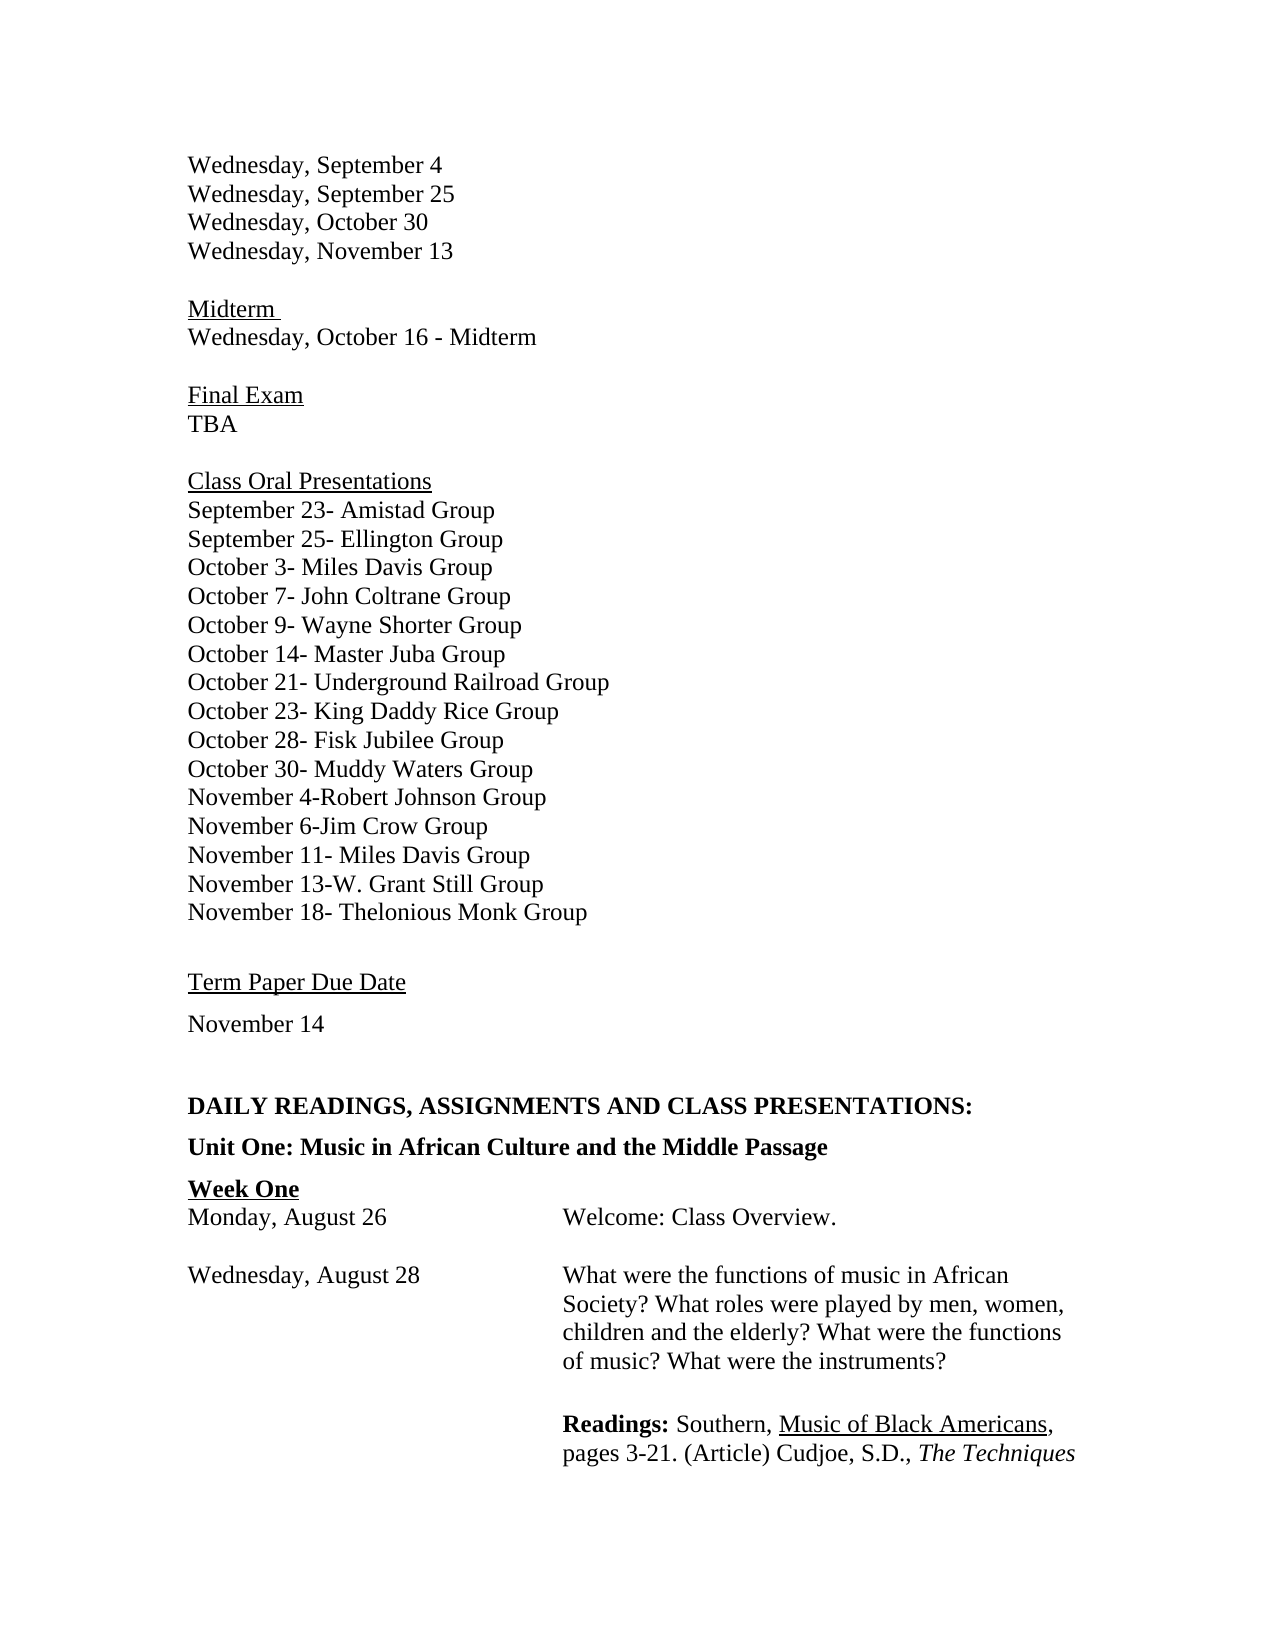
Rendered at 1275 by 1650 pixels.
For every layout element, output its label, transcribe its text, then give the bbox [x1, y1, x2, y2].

list November 18- Thelonious Monk Group [187, 897, 1087, 926]
list TBA [187, 409, 1087, 437]
list November 13-W. Grant Still Group [187, 869, 1087, 897]
list October 3- Miles Davis Group [187, 552, 1087, 581]
list September 23- Amistad Group [187, 495, 1087, 524]
list Wednesday, October 30 [187, 207, 1087, 236]
list Class Oral Presentations [187, 466, 1087, 495]
list Wednesday, September 4 [187, 150, 1087, 179]
list Wednesday, October 16 - Midterm [187, 322, 1087, 351]
text DAILY READINGS, ASSIGNMENTS AND CLASS PRESENTATIONS: [187, 1091, 1087, 1120]
list October 9- Wayne Shorter Group [187, 610, 1087, 639]
text November 14 [187, 1009, 1087, 1037]
list October 30- Muddy Waters Group [187, 754, 1087, 782]
list October 21- Underground Railroad Group [187, 667, 1087, 696]
text Monday, August 26 Welcome: Class Overview. [187, 1202, 1087, 1231]
text Term Paper Due Date [187, 967, 1087, 996]
list October 23- King Daddy Rice Group [187, 696, 1087, 725]
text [562, 1409, 1087, 1467]
text Wednesday, August 28 What were the functions of music in African Society? What roles were played by men, women, children and the elderly? What were the functions of music? What were the instruments? [187, 1260, 1087, 1375]
list Midterm [187, 294, 1087, 322]
list November 6-Jim Crow Group [187, 811, 1087, 840]
list September 25- Ellington Group [187, 524, 1087, 552]
list October 14- Master Juba Group [187, 639, 1087, 667]
list Final Exam [187, 380, 1087, 409]
list November 11- Miles Davis Group [187, 840, 1087, 869]
list October 28- Fisk Jubilee Group [187, 725, 1087, 754]
text Week One [187, 1174, 1087, 1202]
list November 4-Robert Johnson Group [187, 782, 1087, 811]
list Wednesday, November 13 [187, 236, 1087, 265]
list Wednesday, September 25 [187, 179, 1087, 207]
text Unit One: Music in African Culture and the Middle Passage [187, 1132, 1087, 1161]
list October 7- John Coltrane Group [187, 581, 1087, 610]
